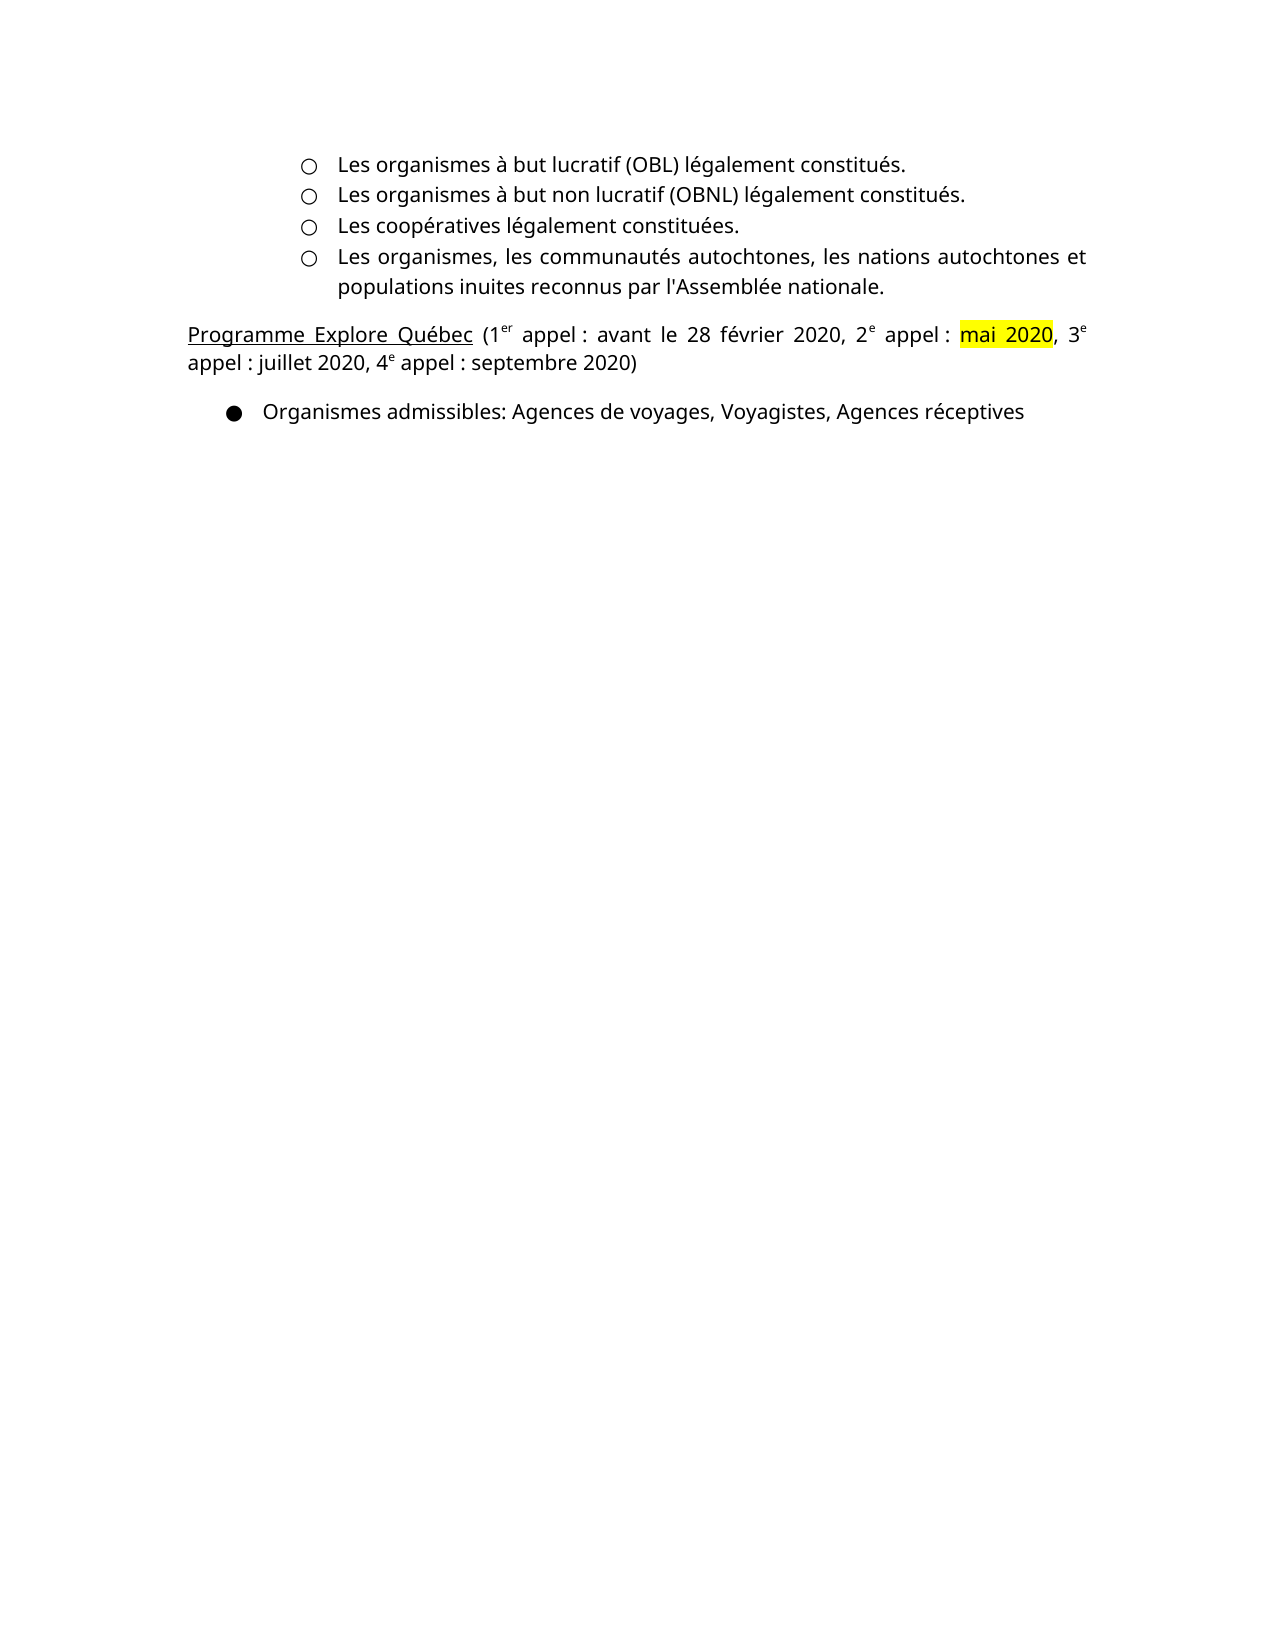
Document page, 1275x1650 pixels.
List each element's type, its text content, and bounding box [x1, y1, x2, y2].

list Organismes admissibles: Agences de voyages, Voyagistes, Agences réceptives [225, 397, 1087, 426]
list Les organismes à but lucratif (OBL) légalement constitués. [300, 150, 1087, 178]
list Les coopératives légalement constituées. [300, 211, 1087, 240]
list Les organismes à but non lucratif (OBNL) légalement constitués. [300, 181, 1087, 209]
text Programme Explore Québec (1er appel : avant le 28 février 2020, 2e appel : mai 2020, 3e appel : juillet 2020, 4e appel : septembre 2020) [187, 320, 1087, 377]
list Les organismes, les communautés autochtones, les nations autochtones et populations inuites reconnus par l'Assemblée nationale. [300, 242, 1087, 301]
